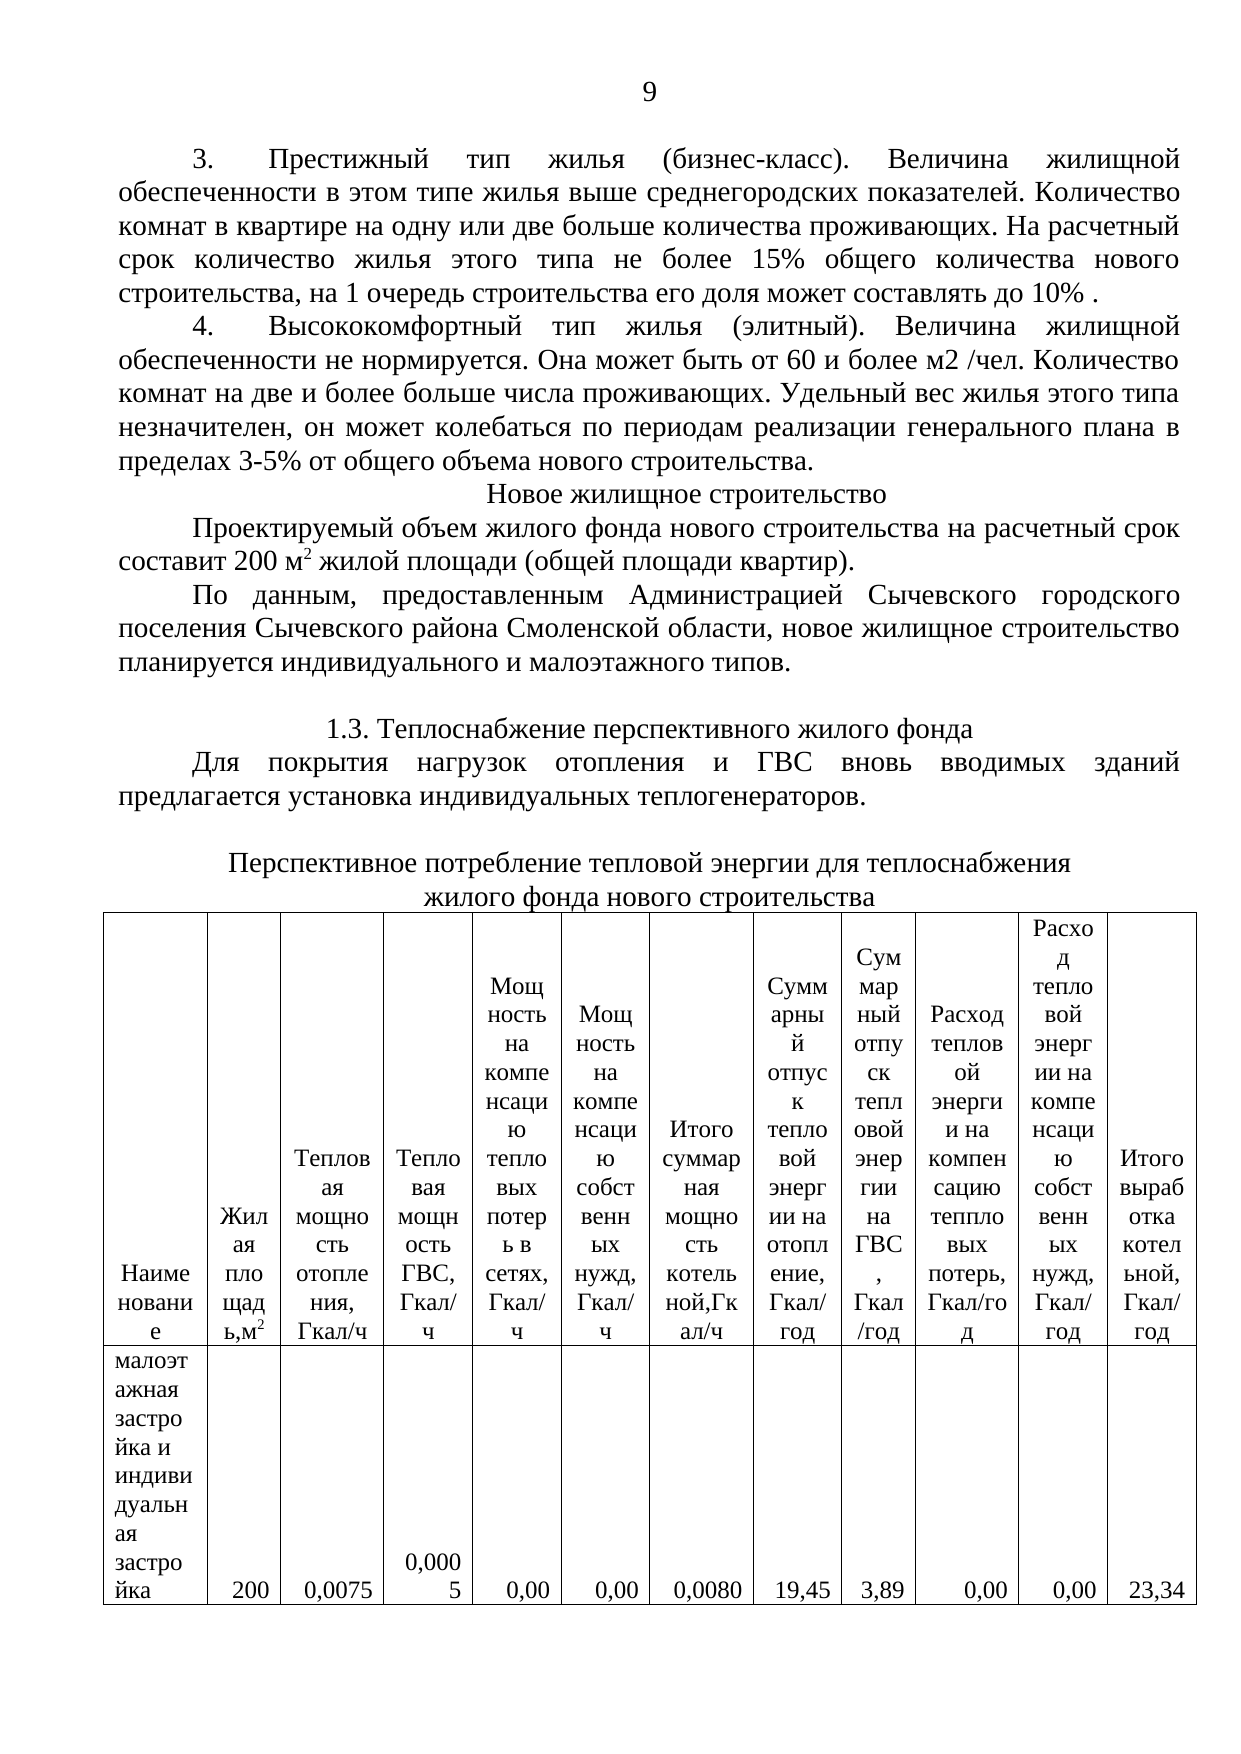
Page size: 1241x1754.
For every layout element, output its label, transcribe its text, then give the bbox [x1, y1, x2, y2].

text жилого фонда нового строительства [118, 879, 1181, 912]
table_cell 0,0080 [650, 1346, 753, 1604]
subtitle Новое жилищное строительство [118, 476, 1181, 510]
table_header Тепловая мощность отопления, Гкал/ч [281, 913, 383, 1344]
table_cell 0,00 [562, 1346, 649, 1604]
table_header Суммарный отпуск тепловой энергии на отопление, Гкал/год [754, 913, 841, 1344]
text Проектируемый объем жилого фонда нового строительства на расчетный срок составит жилой площади (общей площади квартир). [118, 510, 1181, 577]
table_header Итого суммарная мощность котельной,Гкал/ч [650, 913, 753, 1344]
text 4. Высококомфортный тип жилья (элитный). Величина жилищной обеспеченности не нормируется. Она может быть от 60 и более м2 /чел. Количество комнат на две и более больше числа проживающих. Удельный вес жилья этого типа незначителен, он может колебаться по периодам реализации генерального плана в пределах 3-5% от общего объема нового строительства. [118, 308, 1181, 476]
table_cell 0,00 [473, 1346, 561, 1604]
table_cell 200 [208, 1346, 280, 1604]
table_cell малоэтажная застройка и индивидуальная застройка [104, 1346, 207, 1604]
subtitle 1.3. Теплоснабжение перспективного жилого фонда [118, 711, 1181, 744]
table_header Жилая площадь,м2 [208, 913, 280, 1344]
table_cell 0,00 [1019, 1346, 1107, 1604]
table_header Мощность на компенсацию собственных нужд, Гкал/ч [562, 913, 649, 1344]
text По данным, предоставленным Администрацией Сычевского городского поселения Сычевского района Смоленской области, новое жилищное строительство планируется индивидуального и малоэтажного типов. [118, 577, 1181, 677]
table_header Тепловая мощность ГВС, Гкал/ч [384, 913, 472, 1344]
table_header Мощность на компенсацию тепловых потерь в сетях, Гкал/ч [473, 913, 561, 1344]
table_cell 23,34 [1108, 1346, 1196, 1604]
table_cell 0,0005 [384, 1346, 472, 1604]
table_header Наименование [104, 913, 207, 1344]
table_cell 3,89 [842, 1346, 915, 1604]
table_cell 0,00 [916, 1346, 1018, 1604]
table_header Расход тепловой энергии на компенсацию теппловых потерь, Гкал/год [916, 913, 1018, 1344]
table_header Итого выработка котельной, Гкал/год [1108, 913, 1196, 1344]
text Перспективное потребление тепловой энергии для теплоснабжения [118, 845, 1181, 879]
table_header Расход тепловой энергии на компенсацию собственных нужд, Гкал/год [1019, 913, 1107, 1344]
table_cell 19,45 [754, 1346, 841, 1604]
text 3. Престижный тип жилья (бизнес-класс). Величина жилищной обеспеченности в этом типе жилья выше среднегородских показателей. Количество комнат в квартире на одну или две больше количества проживающих. На расчетный срок количество жилья этого типа не более 15% общего количества нового строительства, на 1 очередь строительства его доля может составлять до 10% . [118, 141, 1181, 308]
table_header Суммарный отпуск тепловой энергии на ГВС, Гкал/год [842, 913, 915, 1344]
text Для покрытия нагрузок отопления и ГВС вновь вводимых зданий предлагается установка индивидуальных теплогенераторов. [118, 744, 1181, 812]
table_cell 0,0075 [281, 1346, 383, 1604]
